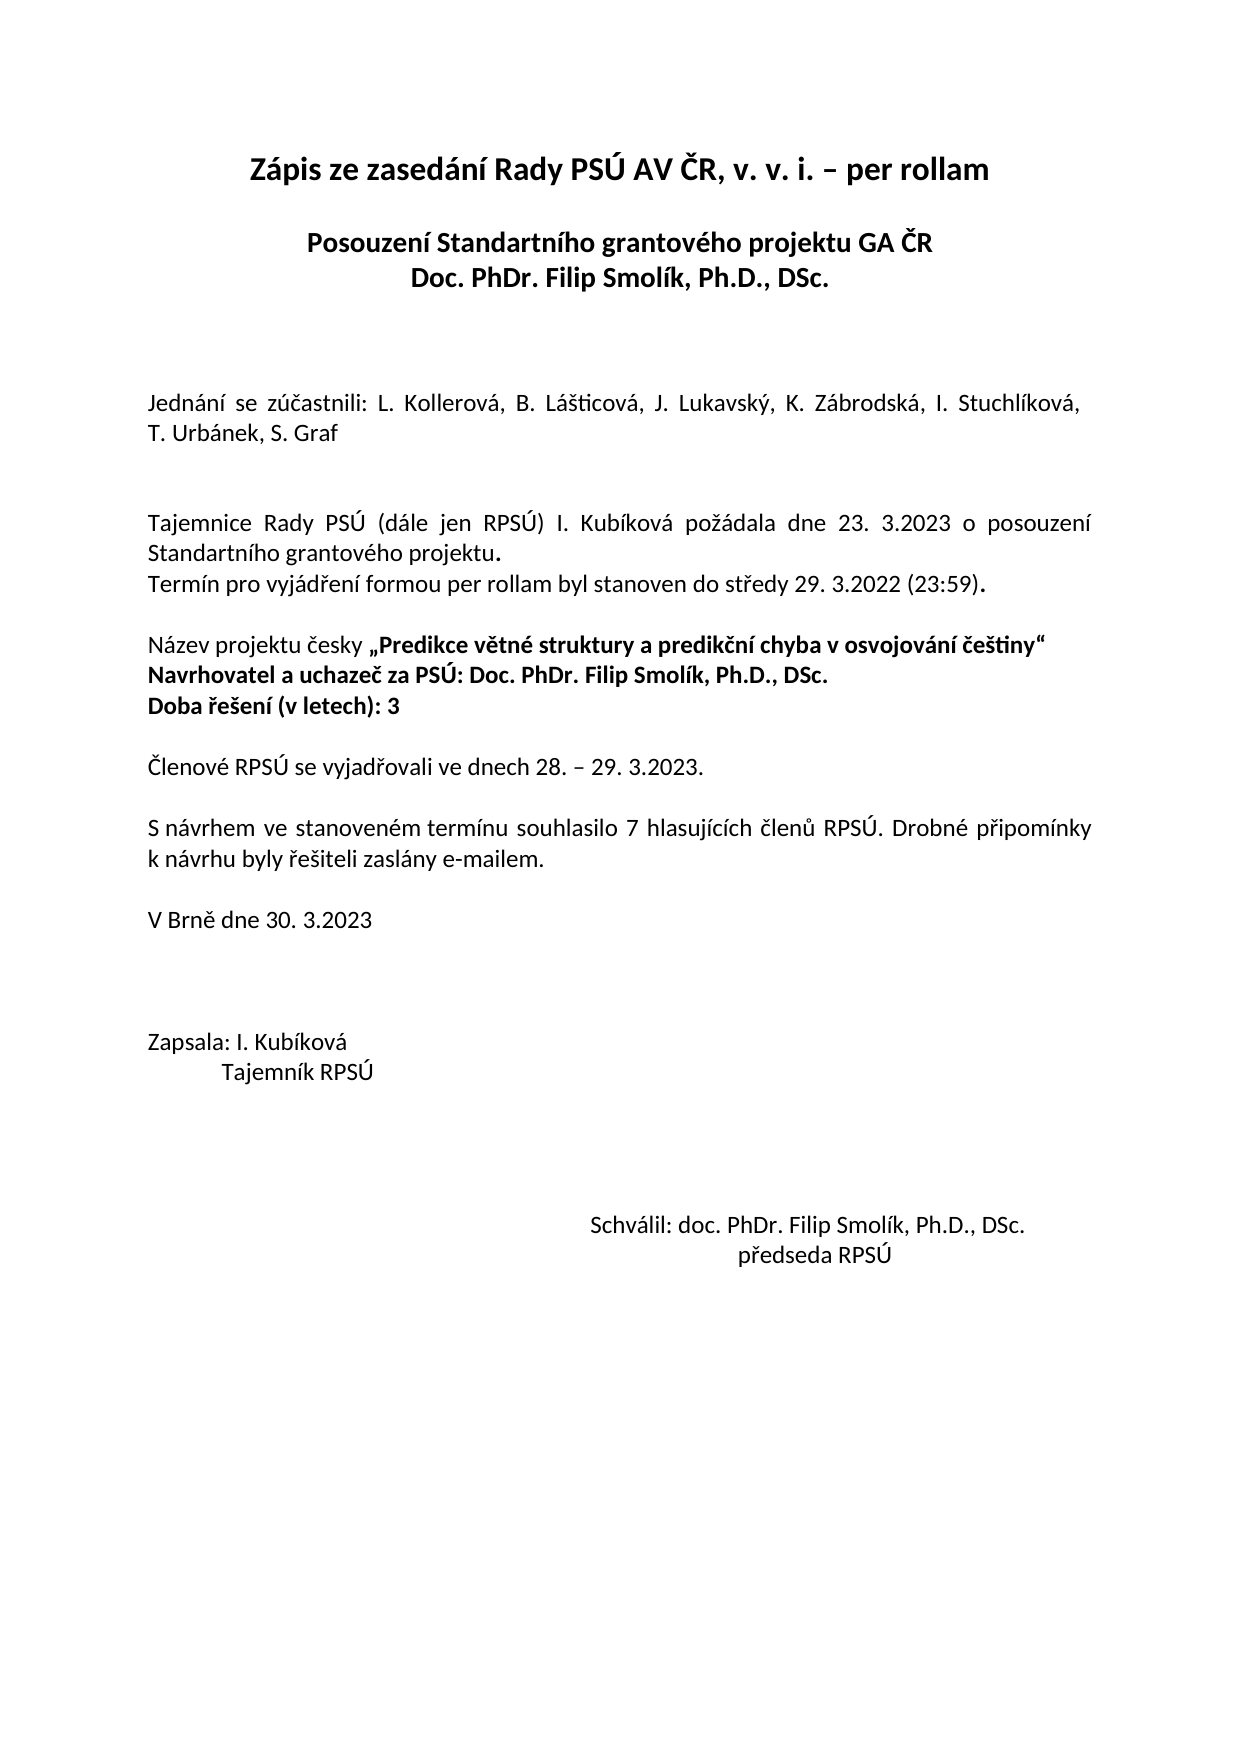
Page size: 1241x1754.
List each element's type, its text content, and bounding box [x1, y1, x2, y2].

text Navrhovatel a uchazeč za PSÚ: Doc. PhDr. Filip Smolík, Ph.D., DSc. Doba řešení (v letech): 3 [148, 660, 1093, 721]
text Schválil: doc. PhDr. Filip Smolík, Ph.D., DSc. [590, 1209, 1093, 1239]
text Název projektu česky „Predikce větné struktury a predikční chyba v osvojování češtiny“ [148, 629, 1093, 660]
title Zápis ze zasedání Rady PSÚ AV ČR, v. v. i. – per rollam [148, 148, 1093, 188]
text Zapsala: I. Kubíková [148, 1026, 1093, 1056]
text Posouzení Standartního grantového projektu GA ČR Doc. PhDr. Filip Smolík, Ph.D., DSc. [148, 224, 1093, 295]
text S návrhem ve stanoveném termínu souhlasilo 7 hlasujících členů RPSÚ. Drobné připomínky k návrhu byly řešiteli zaslány e-mailem. [148, 812, 1093, 873]
text Členové RPSÚ se vyjadřovali ve dnech 28. – 29. 3.2023. [148, 751, 1093, 782]
text předseda RPSÚ [701, 1239, 1093, 1270]
text V Brně dne 30. 3.2023 [148, 904, 1093, 934]
text Jednání se zúčastnili: L. Kollerová, B. Lášticová, J. Lukavský, K. Zábrodská, I. Stuchlíková, T. Urbánek, S. Graf [148, 387, 1093, 448]
text Tajemnice Rady PSÚ (dále jen RPSÚ) I. Kubíková požádala dne 23. 3.2023 o posouzení Standartního grantového projektu. [148, 507, 1093, 568]
text Termín pro vyjádření formou per rollam byl stanoven do středy 29. 3.2022 (23:59). [148, 568, 1093, 599]
text Tajemník RPSÚ [185, 1056, 1093, 1087]
